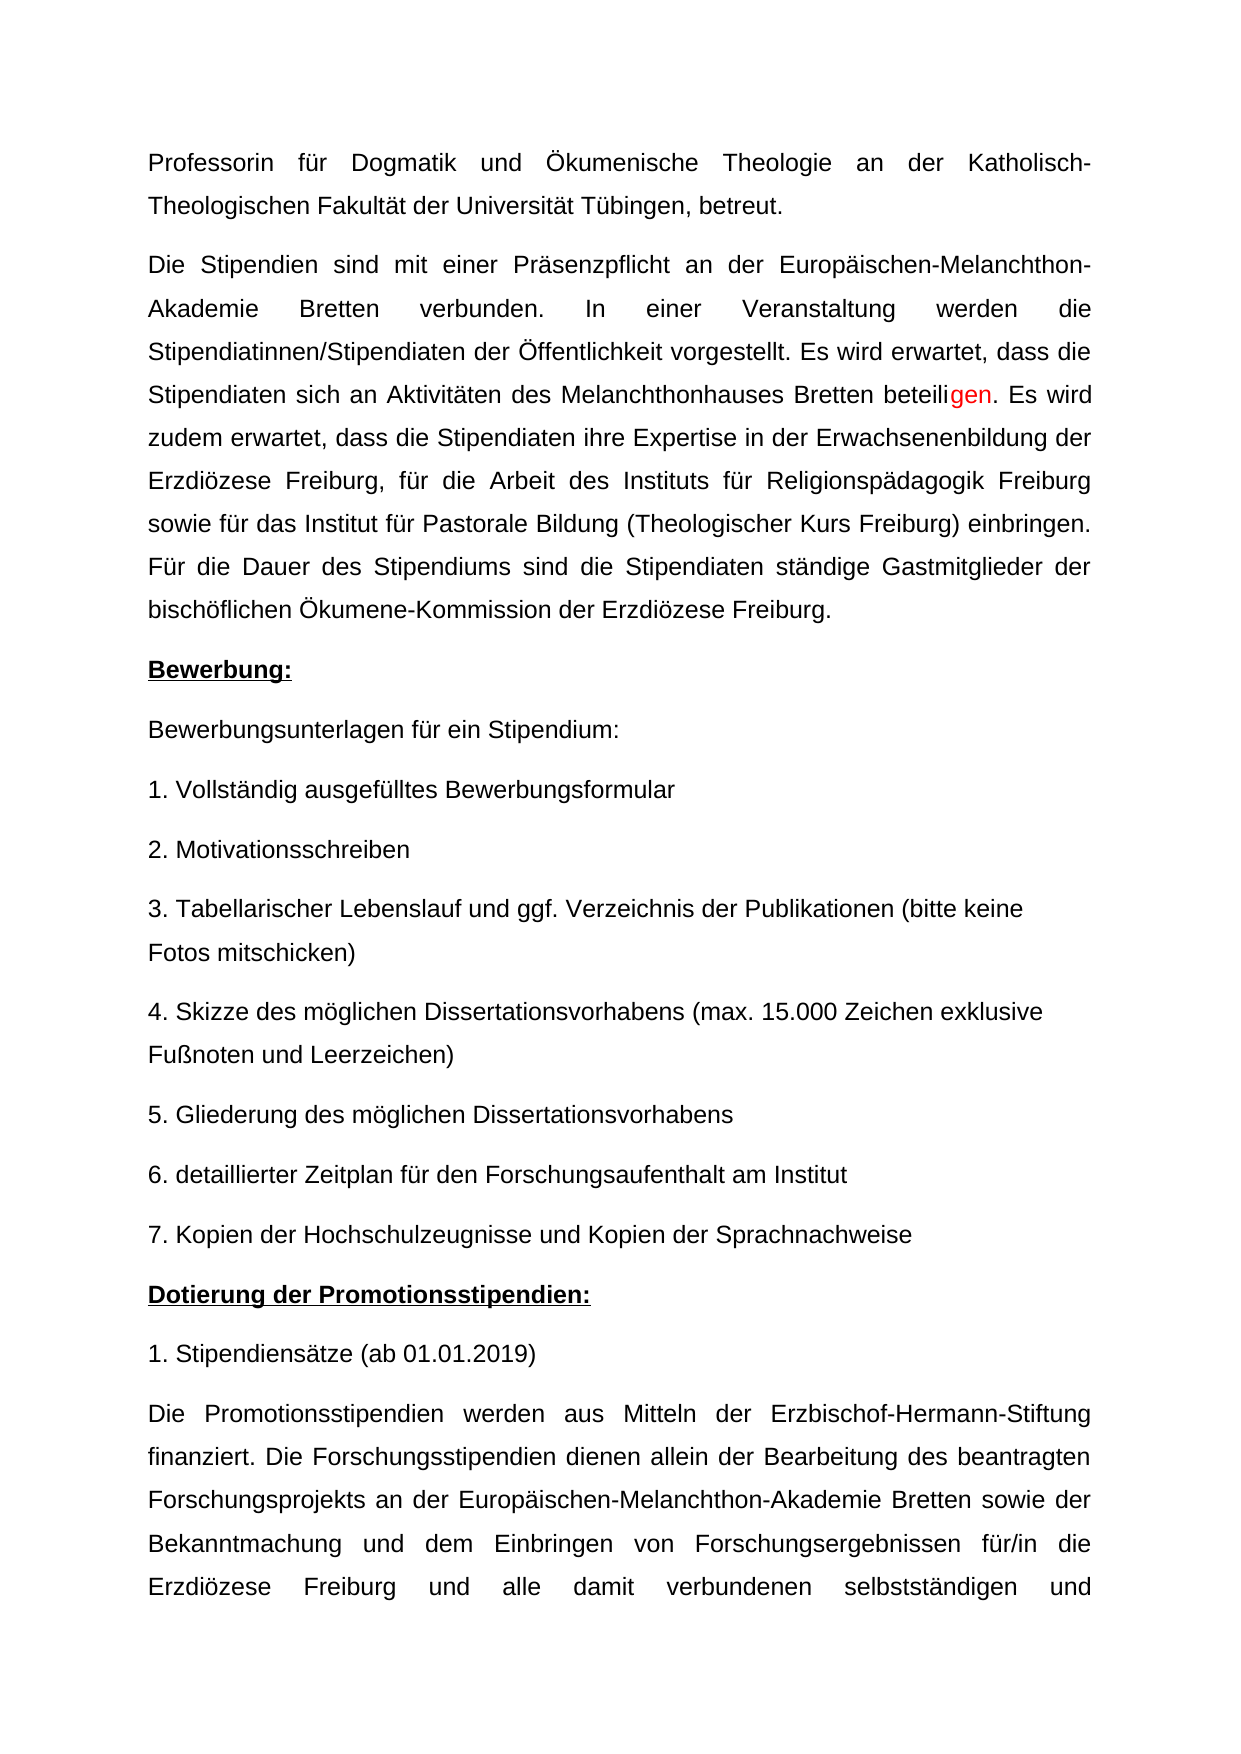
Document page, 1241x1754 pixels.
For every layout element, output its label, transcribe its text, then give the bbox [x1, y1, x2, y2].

text Dotierung der Promotionsstipendien: [148, 1280, 1093, 1308]
text Bewerbungsunterlagen für ein Stipendium: [148, 715, 1093, 744]
text 6. detaillierter Zeitplan für den Forschungsaufenthalt am Institut [148, 1160, 1093, 1189]
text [148, 148, 1093, 219]
text 5. Gliederung des möglichen Dissertationsvorhabens [148, 1100, 1093, 1129]
text 7. Kopien der Hochschulzeugnisse und Kopien der Sprachnachweise [148, 1220, 1093, 1249]
text 2. Motivationsschreiben [148, 835, 1093, 863]
text 1. Stipendiensätze (ab 01.01.2019) [148, 1339, 1093, 1368]
text 3. Tabellarischer Lebenslauf und ggf. Verzeichnis der Publikationen (bitte keine Fotos mitschicken) [148, 894, 1093, 966]
text 1. Vollständig ausgefülltes Bewerbungsformular [148, 775, 1093, 804]
text Die Stipendien sind mit einer Präsenzpflicht an der Europäischen-Melanchthon-Akademie Bretten verbunden. In einer Veranstaltung werden die Stipendiatinnen/Stipendiaten der Öffentlichkeit vorgestellt. Es wird erwartet, dass die Stipendiaten sich an Aktivitäten des Melanchthonhauses Bretten beteiligen. Es wird zudem erwartet, dass die Stipendiaten ihre Expertise in der Erwachsenenbildung der Erzdiözese Freiburg, für die Arbeit des Instituts für Religionspädagogik Freiburg sowie für das Institut für Pastorale Bildung (Theologischer Kurs Freiburg) einbringen. Für die Dauer des Stipendiums sind die Stipendiaten ständige Gastmitglieder der bischöflichen Ökumene-Kommission der Erzdiözese Freiburg. [148, 251, 1093, 624]
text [148, 1399, 1093, 1601]
text Bewerbung: [148, 655, 1093, 684]
text 4. Skizze des möglichen Dissertationsvorhabens (max. 15.000 Zeichen exklusive Fußnoten und Leerzeichen) [148, 997, 1093, 1069]
